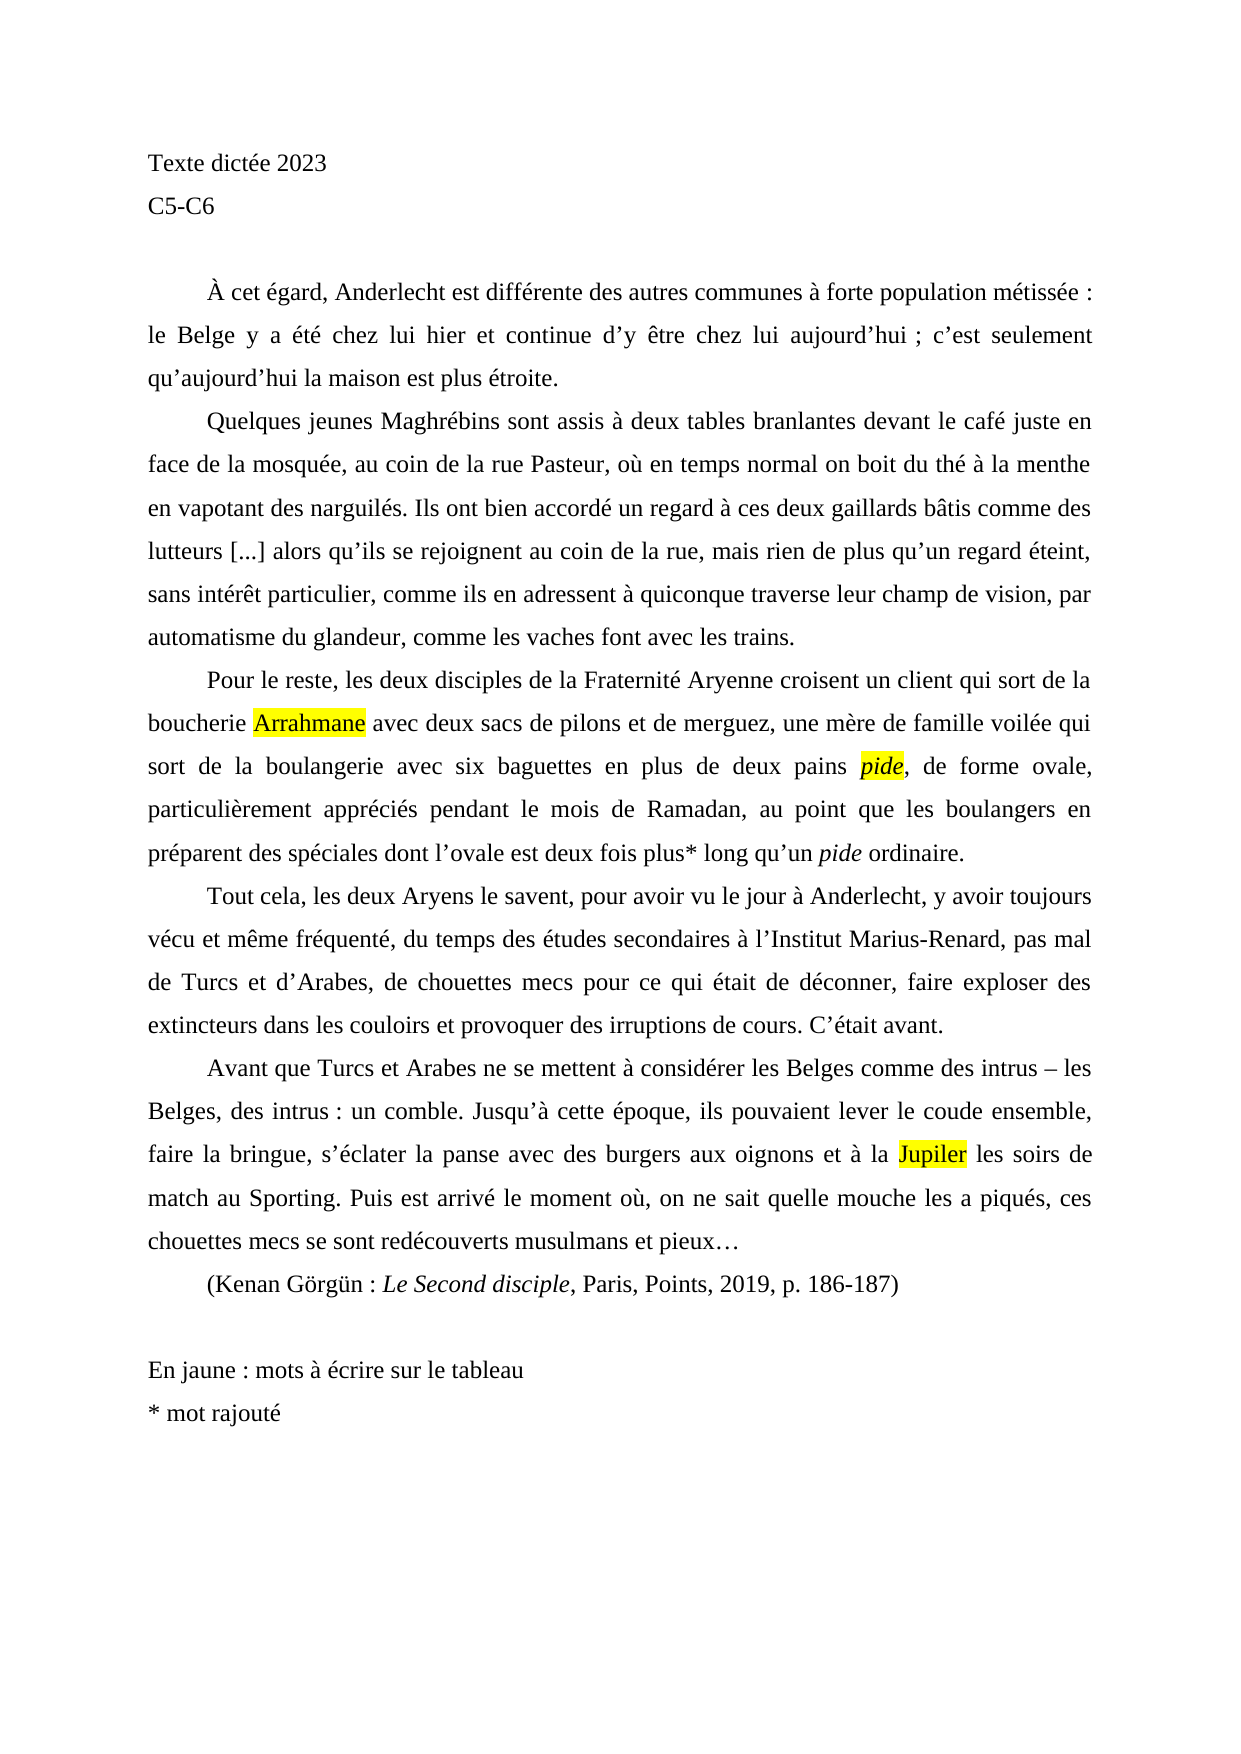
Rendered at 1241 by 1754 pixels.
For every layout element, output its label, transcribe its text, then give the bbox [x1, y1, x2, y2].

text Texte dictée 2023 [148, 148, 1093, 176]
text Quelques jeunes Maghrébins sont assis à deux tables branlantes devant le café juste en face de la mosquée, au coin de la rue Pasteur, où en temps normal on boit du thé à la menthe en vapotant des narguilés. Ils ont bien accordé un regard à ces deux gaillards bâtis comme des lutteurs [...] alors qu’ils se rejoignent au coin de la rue, mais rien de plus qu’un regard éteint, sans intérêt particulier, comme ils en adressent à quiconque traverse leur champ de vision, par automatisme du glandeur, comme les vaches font avec les trains. [148, 406, 1093, 651]
text C5-C6 [148, 191, 1093, 219]
text (Kenan Görgün : Le Second disciple, Paris, Points, 2019, p. 186-187) [148, 1269, 1093, 1298]
text Tout cela, les deux Aryens le savent, pour avoir vu le jour à Anderlecht, y avoir toujours vécu et même fréquenté, du temps des études secondaires à l’Institut Marius-Renard, pas mal de Turcs et d’Arabes, de chouettes mecs pour ce qui était de déconner, faire exploser des extincteurs dans les couloirs et provoquer des irruptions de cours. C’était avant. [148, 881, 1093, 1039]
text À cet égard, Anderlecht est différente des autres communes à forte population métissée : le Belge y a été chez lui hier et continue d’y être chez lui aujourd’hui ; c’est seulement qu’aujourd’hui la maison est plus étroite. [148, 277, 1093, 392]
text * mot rajouté [148, 1398, 1093, 1427]
text En jaune : mots à écrire sur le tableau [148, 1355, 1093, 1384]
text Avant que Turcs et Arabes ne se mettent à considérer les Belges comme des intrus – les Belges, des intrus : un comble. Jusqu’à cette époque, ils pouvaient lever le coude ensemble, faire la bringue, s’éclater la panse avec des burgers aux oignons et à la Jupiler les soirs de match au Sporting. Puis est arrivé le moment où, on ne sait quelle mouche les a piqués, ces chouettes mecs se sont redécouverts musulmans et pieux… [148, 1053, 1093, 1254]
text Pour le reste, les deux disciples de la Fraternité Aryenne croisent un client qui sort de la boucherie Arrahmane avec deux sacs de pilons et de merguez, une mère de famille voilée qui sort de la boulangerie avec six baguettes en plus de deux pains pide, de forme ovale, particulièrement appréciés pendant le mois de Ramadan, au point que les boulangers en préparent des spéciales dont l’ovale est deux fois plus* long qu’un pide ordinaire. [148, 665, 1093, 866]
